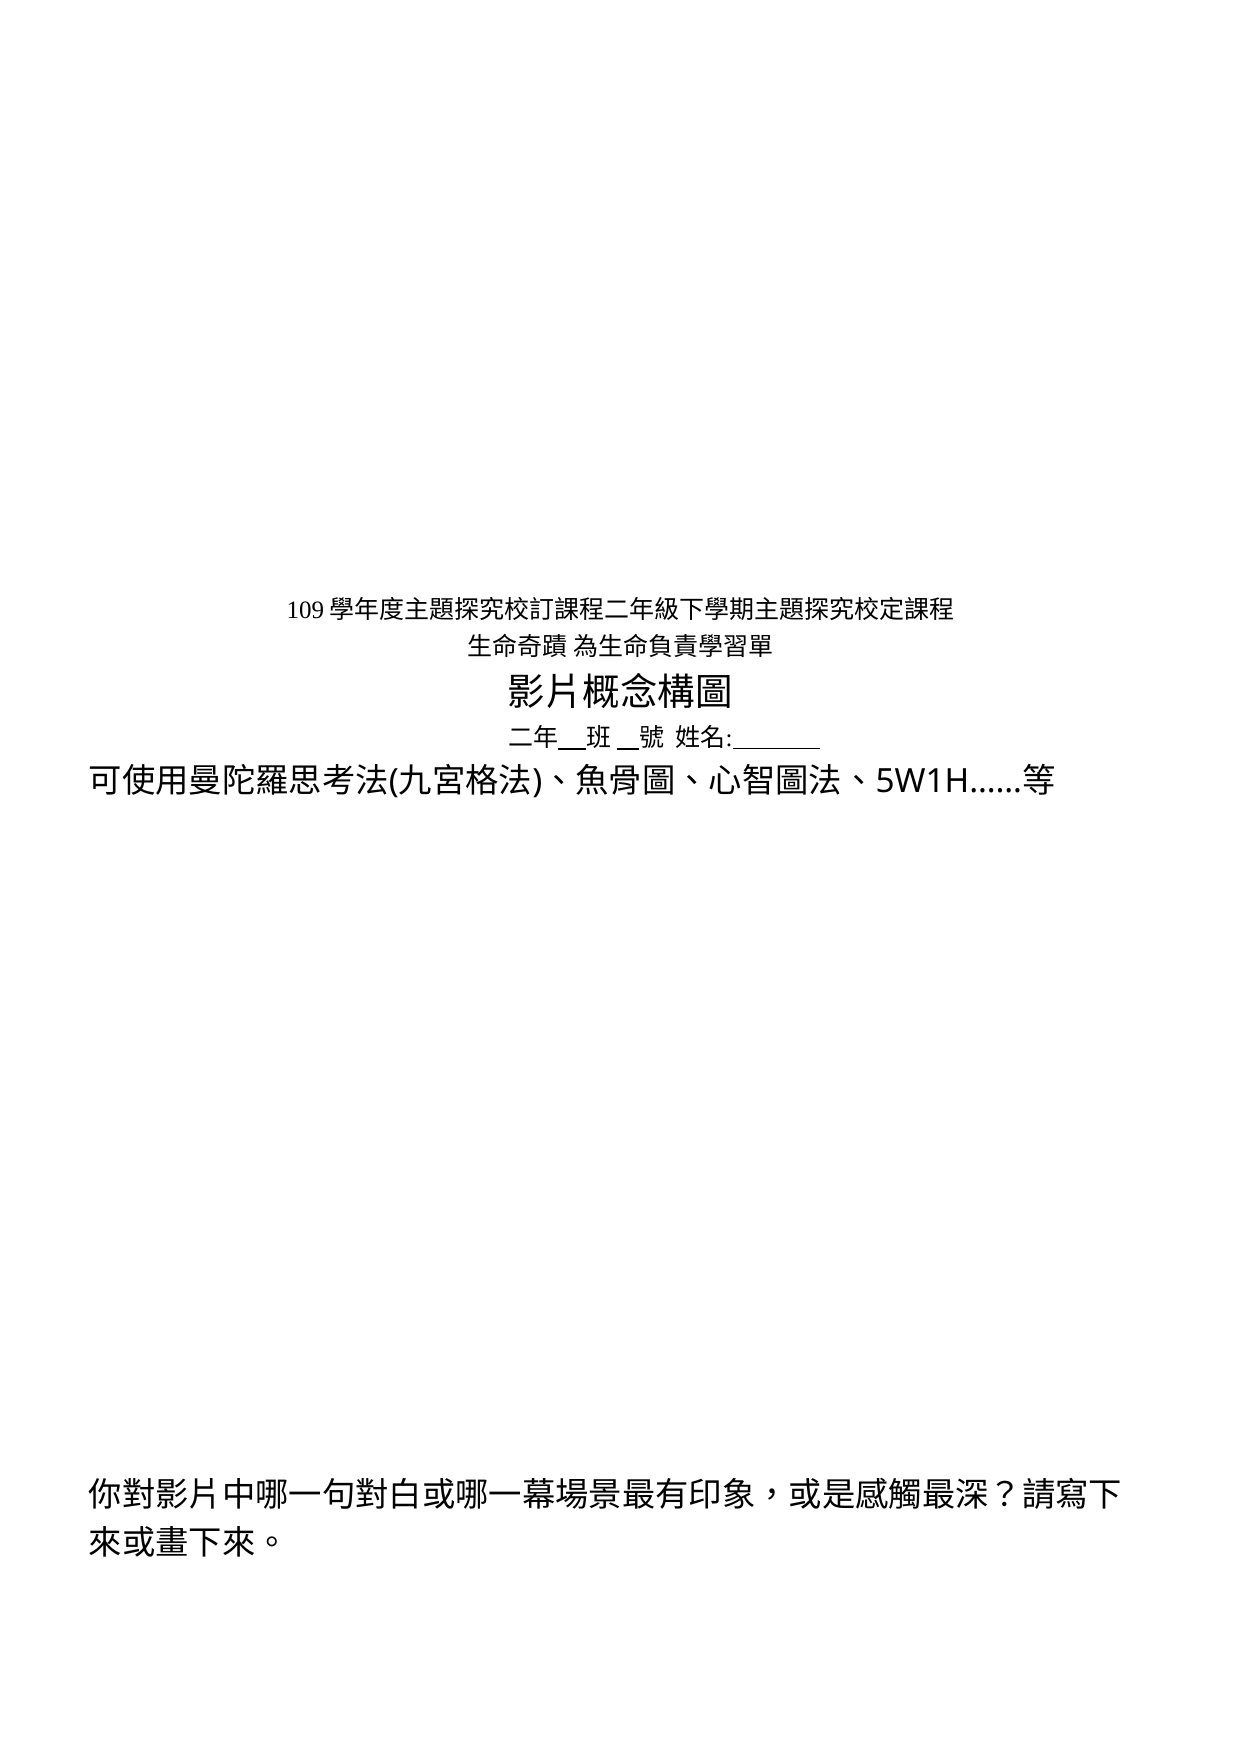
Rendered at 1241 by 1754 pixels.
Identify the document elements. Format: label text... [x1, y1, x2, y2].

text 109學年度主題探究校訂課程二年級下學期主題探究校定課程 [89, 588, 1152, 626]
text 影片概念構圖 [89, 662, 1152, 716]
text 你對影片中哪一句對白或哪一幕場景最有印象，或是感觸最深？請寫下來或畫下來。 [89, 1468, 1152, 1564]
text 生命奇蹟 為生命負責學習單 [89, 626, 1152, 662]
text 二年 班 號 姓名: [89, 716, 1152, 754]
text 可使用曼陀羅思考法(九宮格法)、魚骨圖、心智圖法、5W1H……等 [89, 754, 1152, 802]
